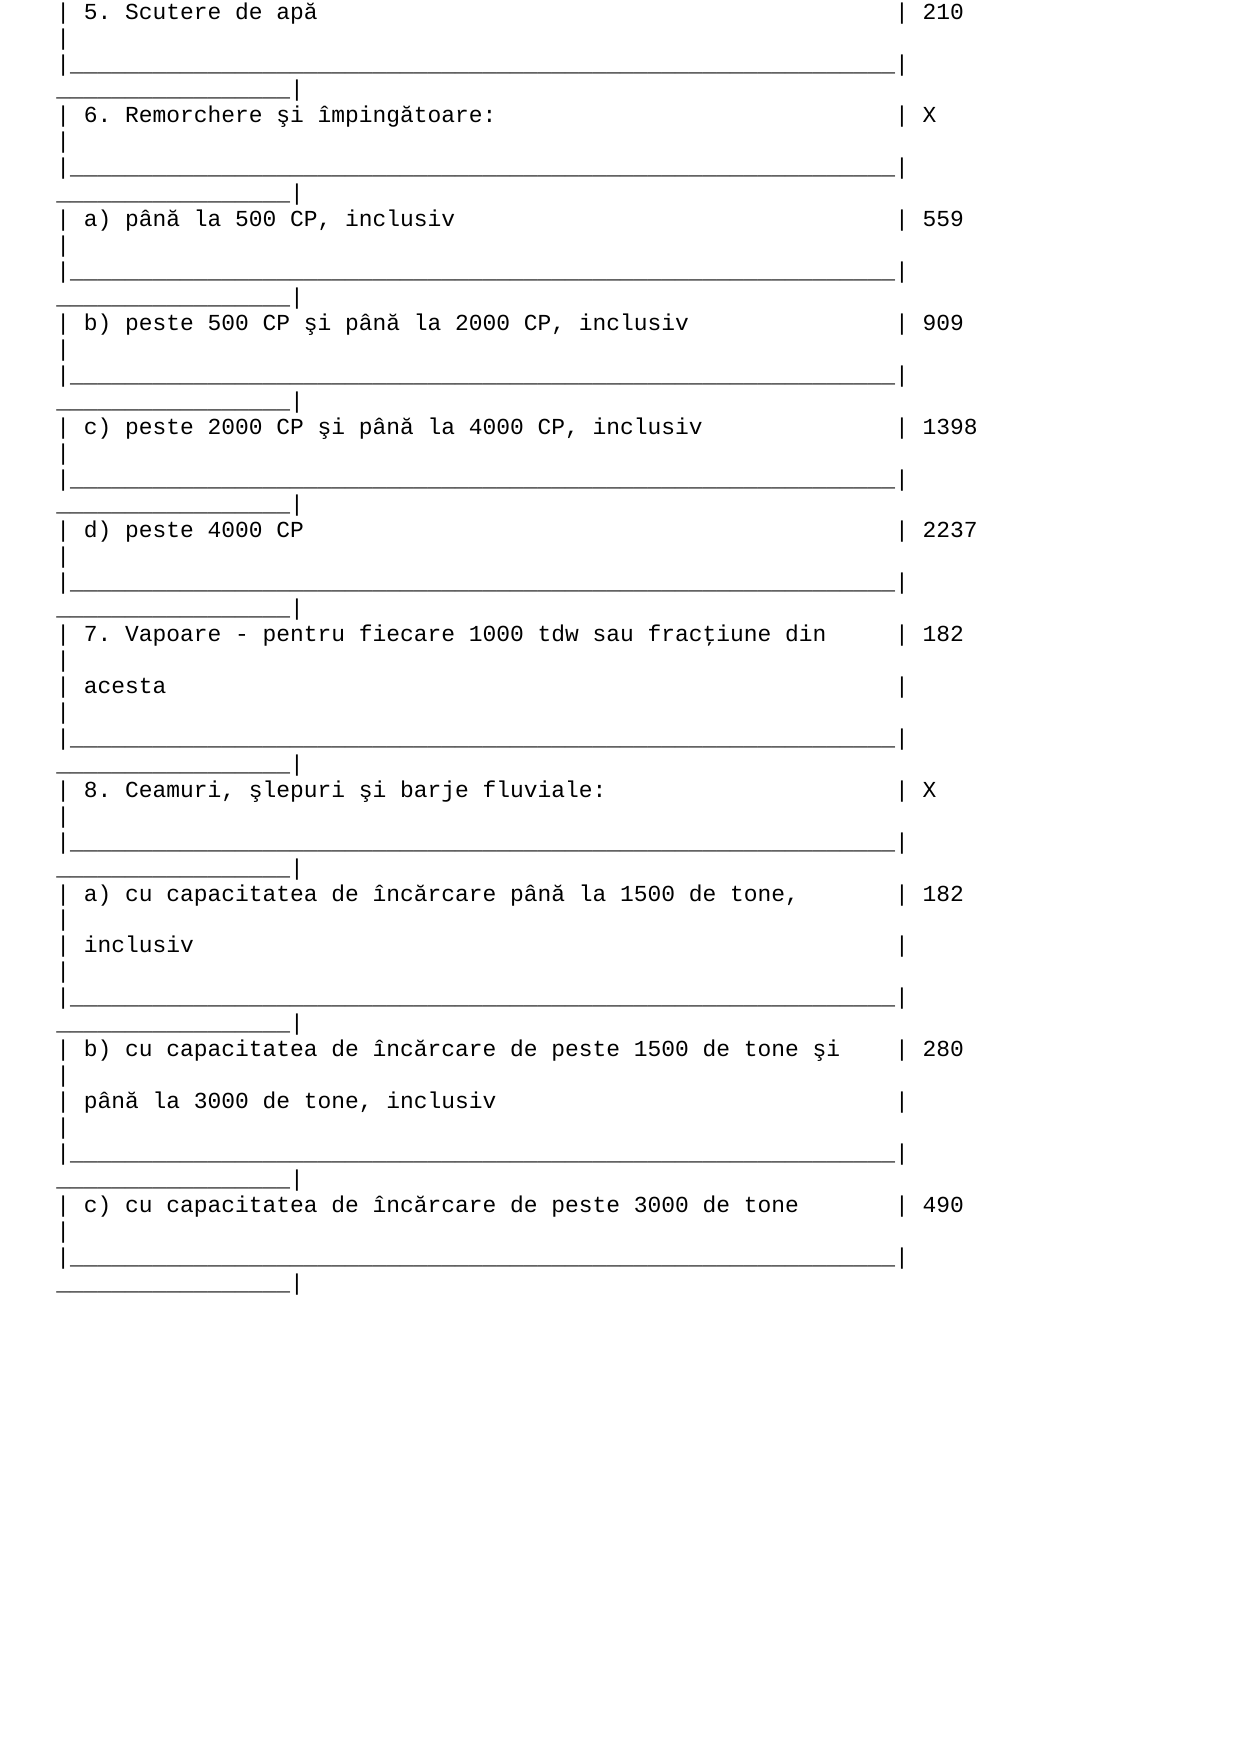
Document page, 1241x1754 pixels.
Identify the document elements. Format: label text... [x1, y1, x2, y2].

text | c) peste 2000 CP şi până la 4000 CP, inclusiv | 1398 | [56, 415, 1146, 467]
text | a) cu capacitatea de încărcare până la 1500 de tone, | 182 | [56, 882, 1146, 934]
text |____________________________________________________________|_________________| [56, 1245, 1146, 1297]
text |____________________________________________________________|_________________| [56, 830, 1146, 882]
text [56, 52, 1146, 104]
text | inclusiv | | [56, 934, 1146, 986]
text |____________________________________________________________|_________________| [56, 986, 1146, 1037]
text |____________________________________________________________|_________________| [56, 571, 1146, 622]
text | 5. Scutere de apă | 210 | [56, 0, 1146, 52]
text | b) peste 500 CP şi până la 2000 CP, inclusiv | 909 | [56, 311, 1146, 363]
text | b) cu capacitatea de încărcare de peste 1500 de tone şi | 280 | [56, 1037, 1146, 1089]
text | acesta | | [56, 674, 1146, 726]
text | 8. Ceamuri, şlepuri şi barje fluviale: | X | [56, 778, 1146, 830]
text |____________________________________________________________|_________________| [56, 726, 1146, 778]
text | 7. Vapoare - pentru fiecare 1000 tdw sau fracţiune din | 182 | [56, 622, 1146, 674]
text | d) peste 4000 CP | 2237 | [56, 519, 1146, 571]
text | până la 3000 de tone, inclusiv | | [56, 1089, 1146, 1141]
text |____________________________________________________________|_________________| [56, 259, 1146, 311]
text |____________________________________________________________|_________________| [56, 467, 1146, 519]
text |____________________________________________________________|_________________| [56, 363, 1146, 415]
text |____________________________________________________________|_________________| [56, 1141, 1146, 1193]
text | 6. Remorchere şi împingătoare: | X | [56, 104, 1146, 156]
text | c) cu capacitatea de încărcare de peste 3000 de tone | 490 | [56, 1193, 1146, 1245]
text | a) până la 500 CP, inclusiv | 559 | [56, 207, 1146, 259]
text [56, 156, 1146, 207]
